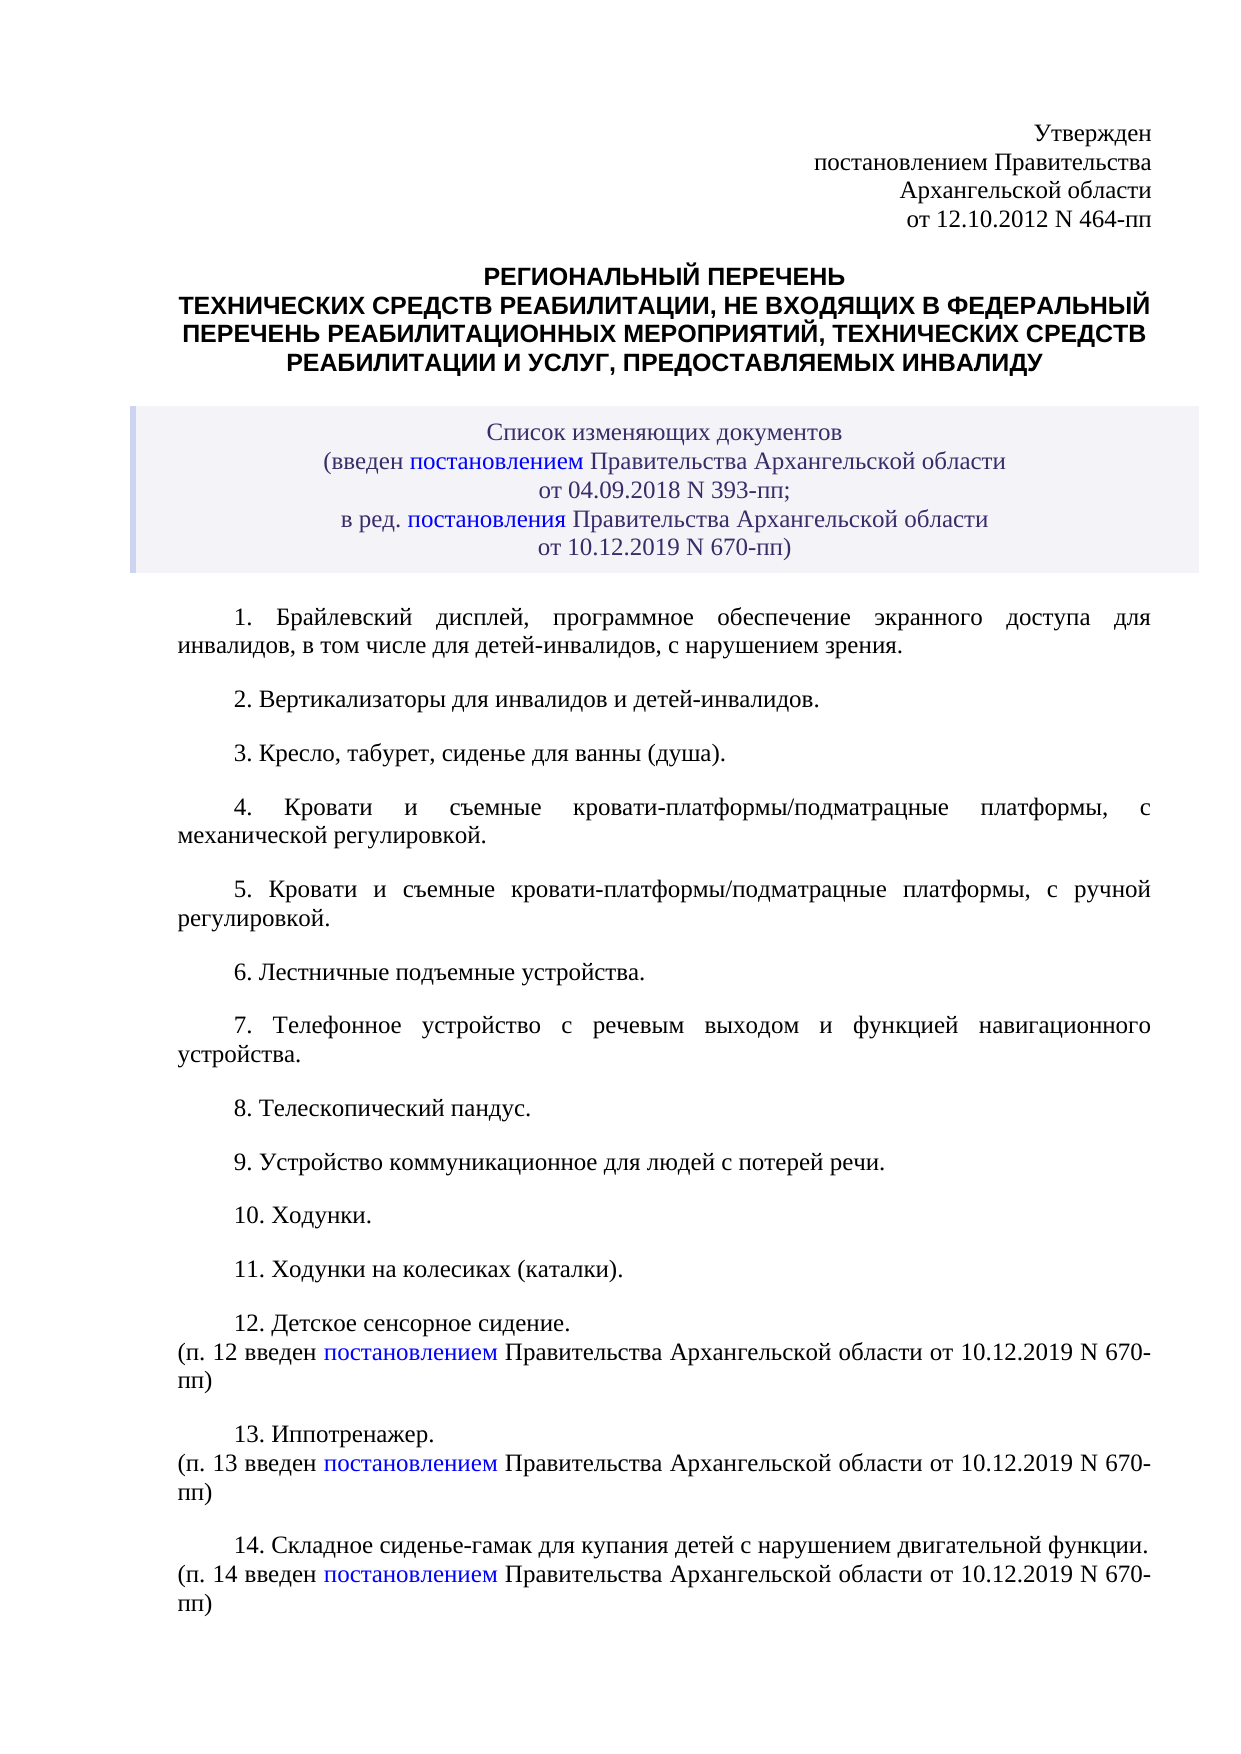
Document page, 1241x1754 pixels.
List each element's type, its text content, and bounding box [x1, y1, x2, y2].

text Утвержден [177, 118, 1152, 147]
text (п. 13 введен постановлением Правительства Архангельской области от 10.12.2019 N 670-пп) [177, 1448, 1152, 1505]
text 12. Детское сенсорное сидение. [177, 1308, 1152, 1337]
text (п. 14 введен постановлением Правительства Архангельской области от 10.12.2019 N 670-пп) [177, 1559, 1152, 1617]
title РЕАБИЛИТАЦИИ И УСЛУГ, ПРЕДОСТАВЛЯЕМЫХ ИНВАЛИДУ [177, 348, 1152, 377]
text (п. 12 введен постановлением Правительства Архангельской области от 10.12.2019 N 670-пп) [177, 1337, 1152, 1394]
text 5. Кровати и съемные кровати-платформы/подматрацные платформы, с ручной регулировкой. [177, 874, 1152, 932]
table_header Список изменяющих документов (введен постановлением Правительства Архангельской области от 04.09.2018 N 393-пп; в ред. постановления Правительства Архангельской области от 10.12.2019 N 670-пп) [136, 406, 1193, 573]
text постановлением Правительства [177, 147, 1152, 176]
text 10. Ходунки. [177, 1200, 1152, 1229]
text от 12.10.2012 N 464-пп [177, 204, 1152, 233]
text 13. Иппотренажер. [177, 1419, 1152, 1448]
title ПЕРЕЧЕНЬ РЕАБИЛИТАЦИОННЫХ МЕРОПРИЯТИЙ, ТЕХНИЧЕСКИХ СРЕДСТВ [177, 319, 1152, 348]
text 6. Лестничные подъемные устройства. [177, 957, 1152, 985]
text 14. Складное сиденье-гамак для купания детей с нарушением двигательной функции. [177, 1530, 1152, 1559]
text 7. Телефонное устройство с речевым выходом и функцией навигационного устройства. [177, 1010, 1152, 1068]
text 11. Ходунки на колесиках (каталки). [177, 1254, 1152, 1283]
text 8. Телескопический пандус. [177, 1093, 1152, 1122]
text 4. Кровати и съемные кровати-платформы/подматрацные платформы, с механической регулировкой. [177, 792, 1152, 849]
title ТЕХНИЧЕСКИХ СРЕДСТВ РЕАБИЛИТАЦИИ, НЕ ВХОДЯЩИХ В ФЕДЕРАЛЬНЫЙ [177, 291, 1152, 319]
text 1. Брайлевский дисплей, программное обеспечение экранного доступа для инвалидов, в том числе для детей-инвалидов, с нарушением зрения. [177, 602, 1152, 659]
text 9. Устройство коммуникационное для людей с потерей речи. [177, 1147, 1152, 1175]
text 2. Вертикализаторы для инвалидов и детей-инвалидов. [177, 684, 1152, 713]
title РЕГИОНАЛЬНЫЙ ПЕРЕЧЕНЬ [177, 262, 1152, 291]
text 3. Кресло, табурет, сиденье для ванны (душа). [177, 738, 1152, 767]
text Архангельской области [177, 176, 1152, 204]
